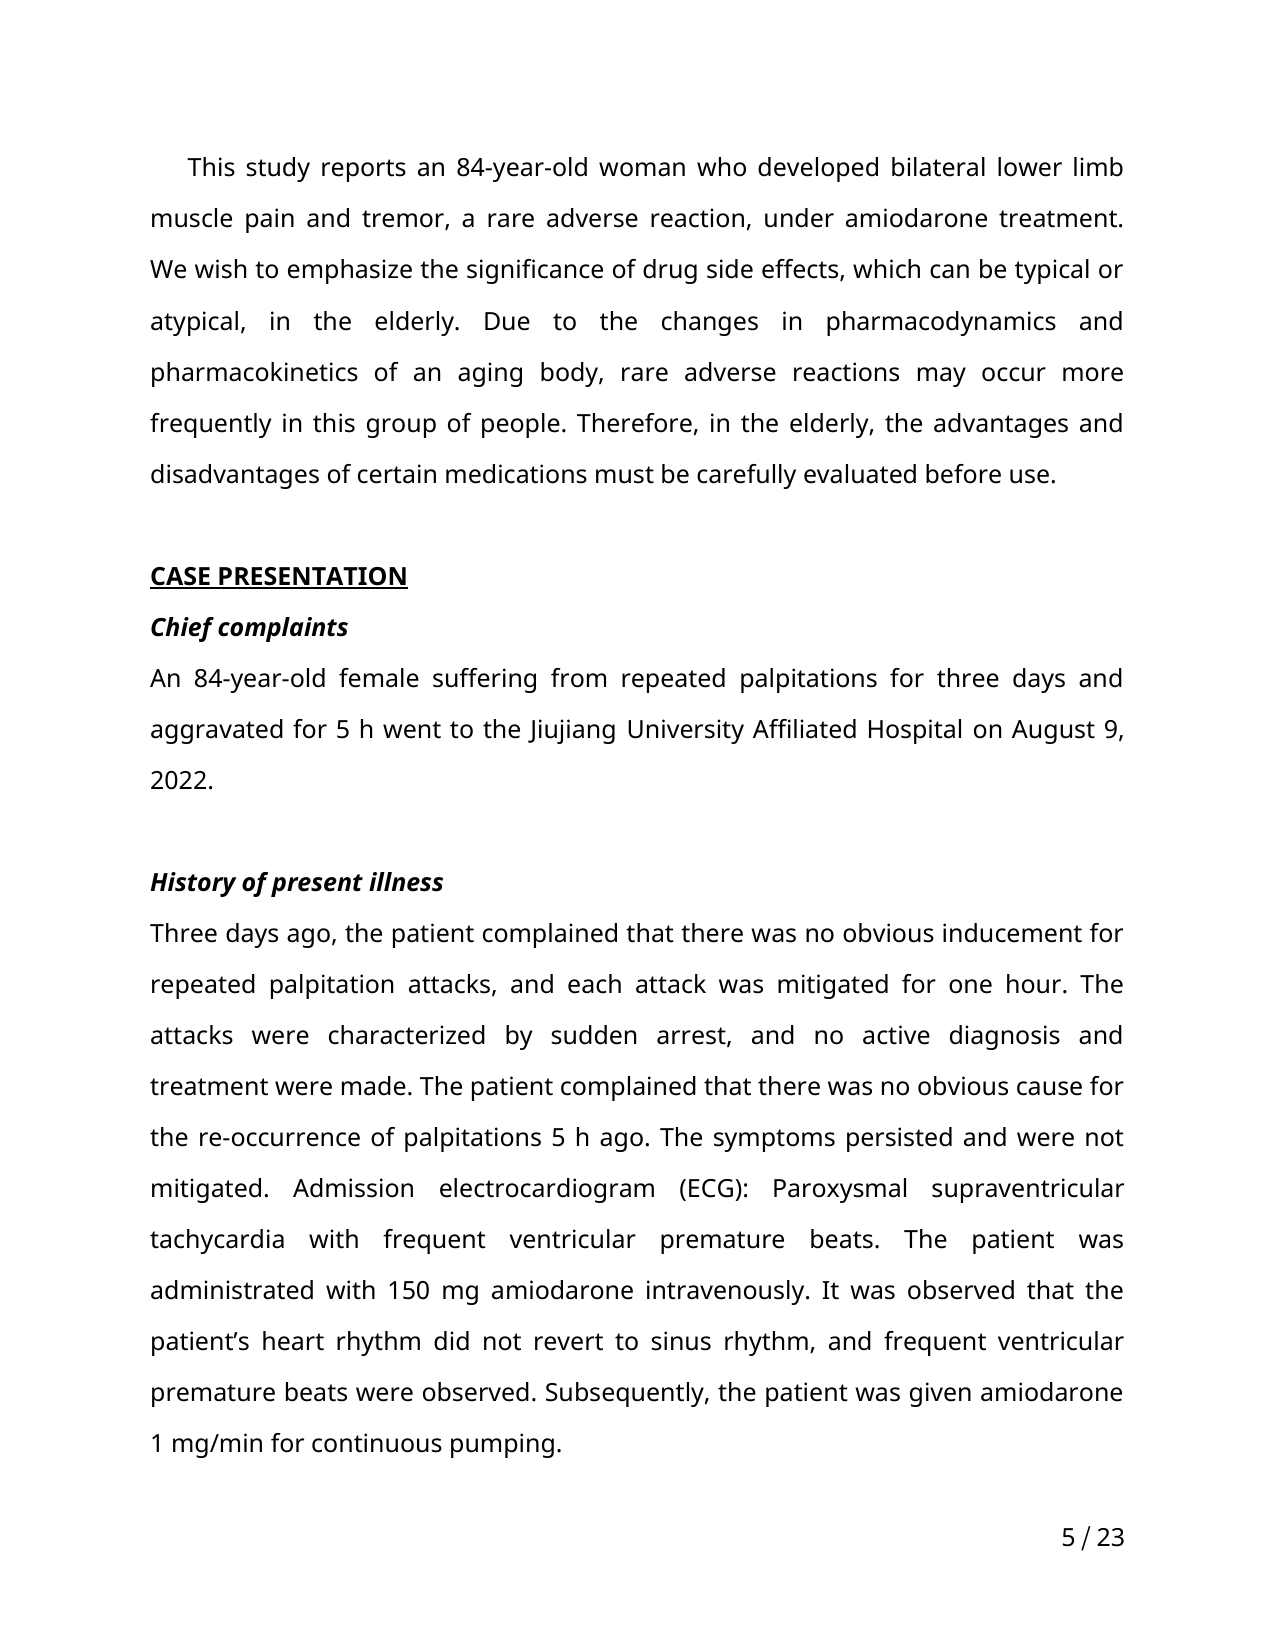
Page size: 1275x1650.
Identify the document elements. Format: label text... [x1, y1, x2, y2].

text CASE PRESENTATION [150, 558, 1125, 592]
text This study reports an 84-year-old woman who developed bilateral lower limb muscle pain and tremor, a rare adverse reaction, under amiodarone treatment. We wish to emphasize the significance of drug side effects, which can be typical or atypical, in the elderly. Due to the changes in pharmacodynamics and pharmacokinetics of an aging body, rare adverse reactions may occur more frequently in this group of people. Therefore, in the elderly, the advantages and disadvantages of certain medications must be carefully evaluated before use. [150, 150, 1125, 490]
text Three days ago, the patient complained that there was no obvious inducement for repeated palpitation attacks, and each attack was mitigated for one hour. The attacks were characterized by sudden arrest, and no active diagnosis and treatment were made. The patient complained that there was no obvious cause for the re-occurrence of palpitations 5 h ago. The symptoms persisted and were not mitigated. Admission electrocardiogram (ECG): Paroxysmal supraventricular tachycardia with frequent ventricular premature beats. The patient was administrated with 150 mg amiodarone intravenously. It was observed that the patient’s heart rhythm did not revert to sinus rhythm, and frequent ventricular premature beats were observed. Subsequently, the patient was given amiodarone 1 mg/min for continuous pumping. [150, 916, 1125, 1460]
text History of present illness [150, 864, 1125, 899]
text An 84-year-old female suffering from repeated palpitations for three days and aggravated for 5 h went to the Jiujiang University Affiliated Hospital on August 9, 2022. [150, 660, 1125, 797]
text Chief complaints [150, 609, 1125, 643]
